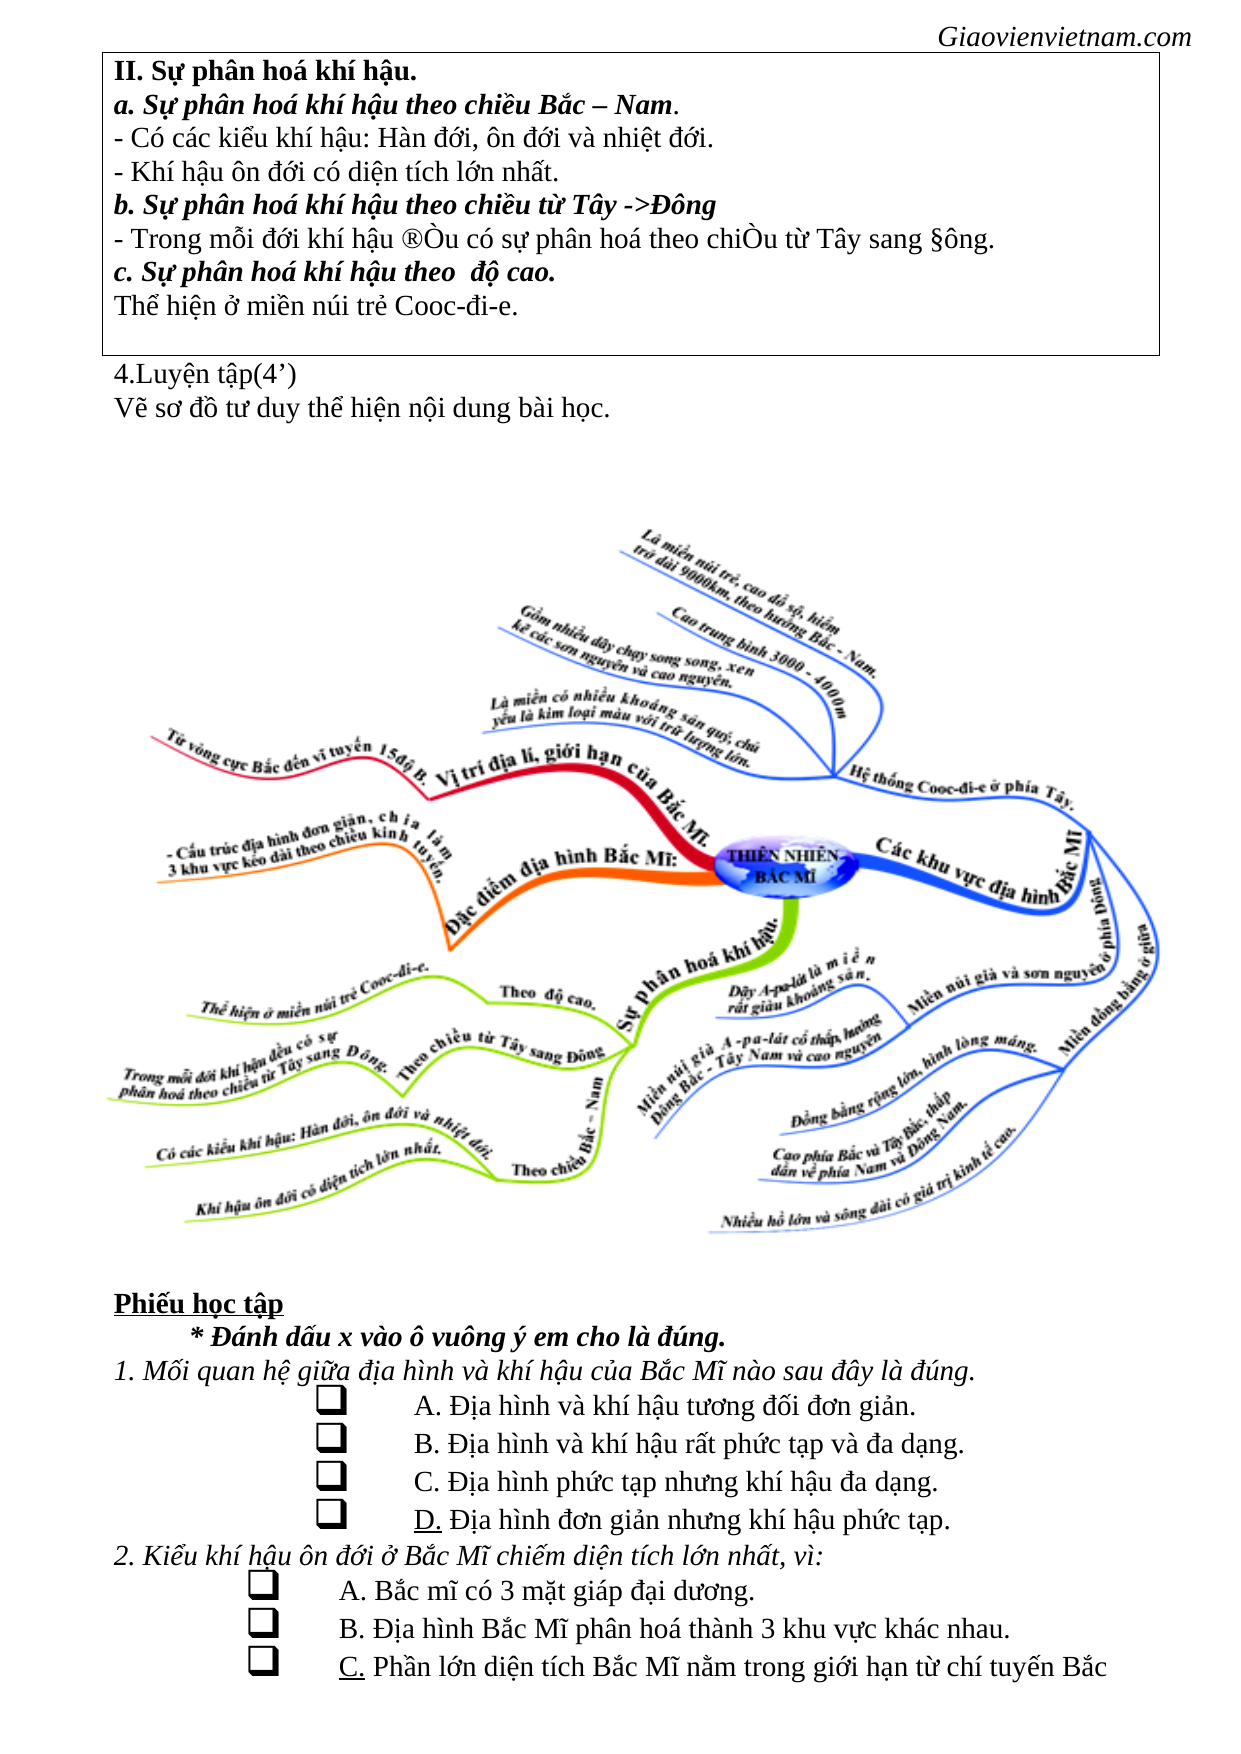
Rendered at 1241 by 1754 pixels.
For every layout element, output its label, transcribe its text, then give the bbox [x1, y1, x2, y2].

list C. Phần lớn diện tích Bắc Mĩ nằm trong giới hạn từ chí tuyến Bắc [245, 1647, 1192, 1685]
list C. Địa hình phức tạp nhưng khí hậu đa dạng. [313, 1462, 1192, 1500]
text Phiếu học tập [113, 1286, 1192, 1319]
text 1. Mối quan hệ giữa địa hình và khí hậu của Bắc Mĩ nào sau đây là đúng. [113, 1353, 1192, 1386]
text 4.Luyện tập(4’) [113, 356, 1192, 390]
text Vẽ sơ đồ tư duy thể hiện nội dung bài học. [113, 390, 1192, 423]
list A. Địa hình và khí hậu tương đối đơn giản. [313, 1386, 1192, 1424]
picture [76, 501, 1183, 1252]
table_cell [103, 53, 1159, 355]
list B. Địa hình Bắc Mĩ phân hoá thành 3 khu vực khác nhau. [245, 1609, 1192, 1647]
list B. Địa hình và khí hậu rất phức tạp và đa dạng. [313, 1424, 1192, 1462]
list A. Bắc mĩ có 3 mặt giáp đại dương. [245, 1572, 1192, 1609]
text 2. Kiểu khí hậu ôn đới ở Bắc Mĩ chiếm diện tích lớn nhất, vì: [113, 1538, 1192, 1572]
text * Đánh dấu x vào ô vuông ý em cho là đúng. [113, 1319, 1192, 1353]
list D. Địa hình đơn giản nhưng khí hậu phức tạp. [313, 1500, 1192, 1538]
